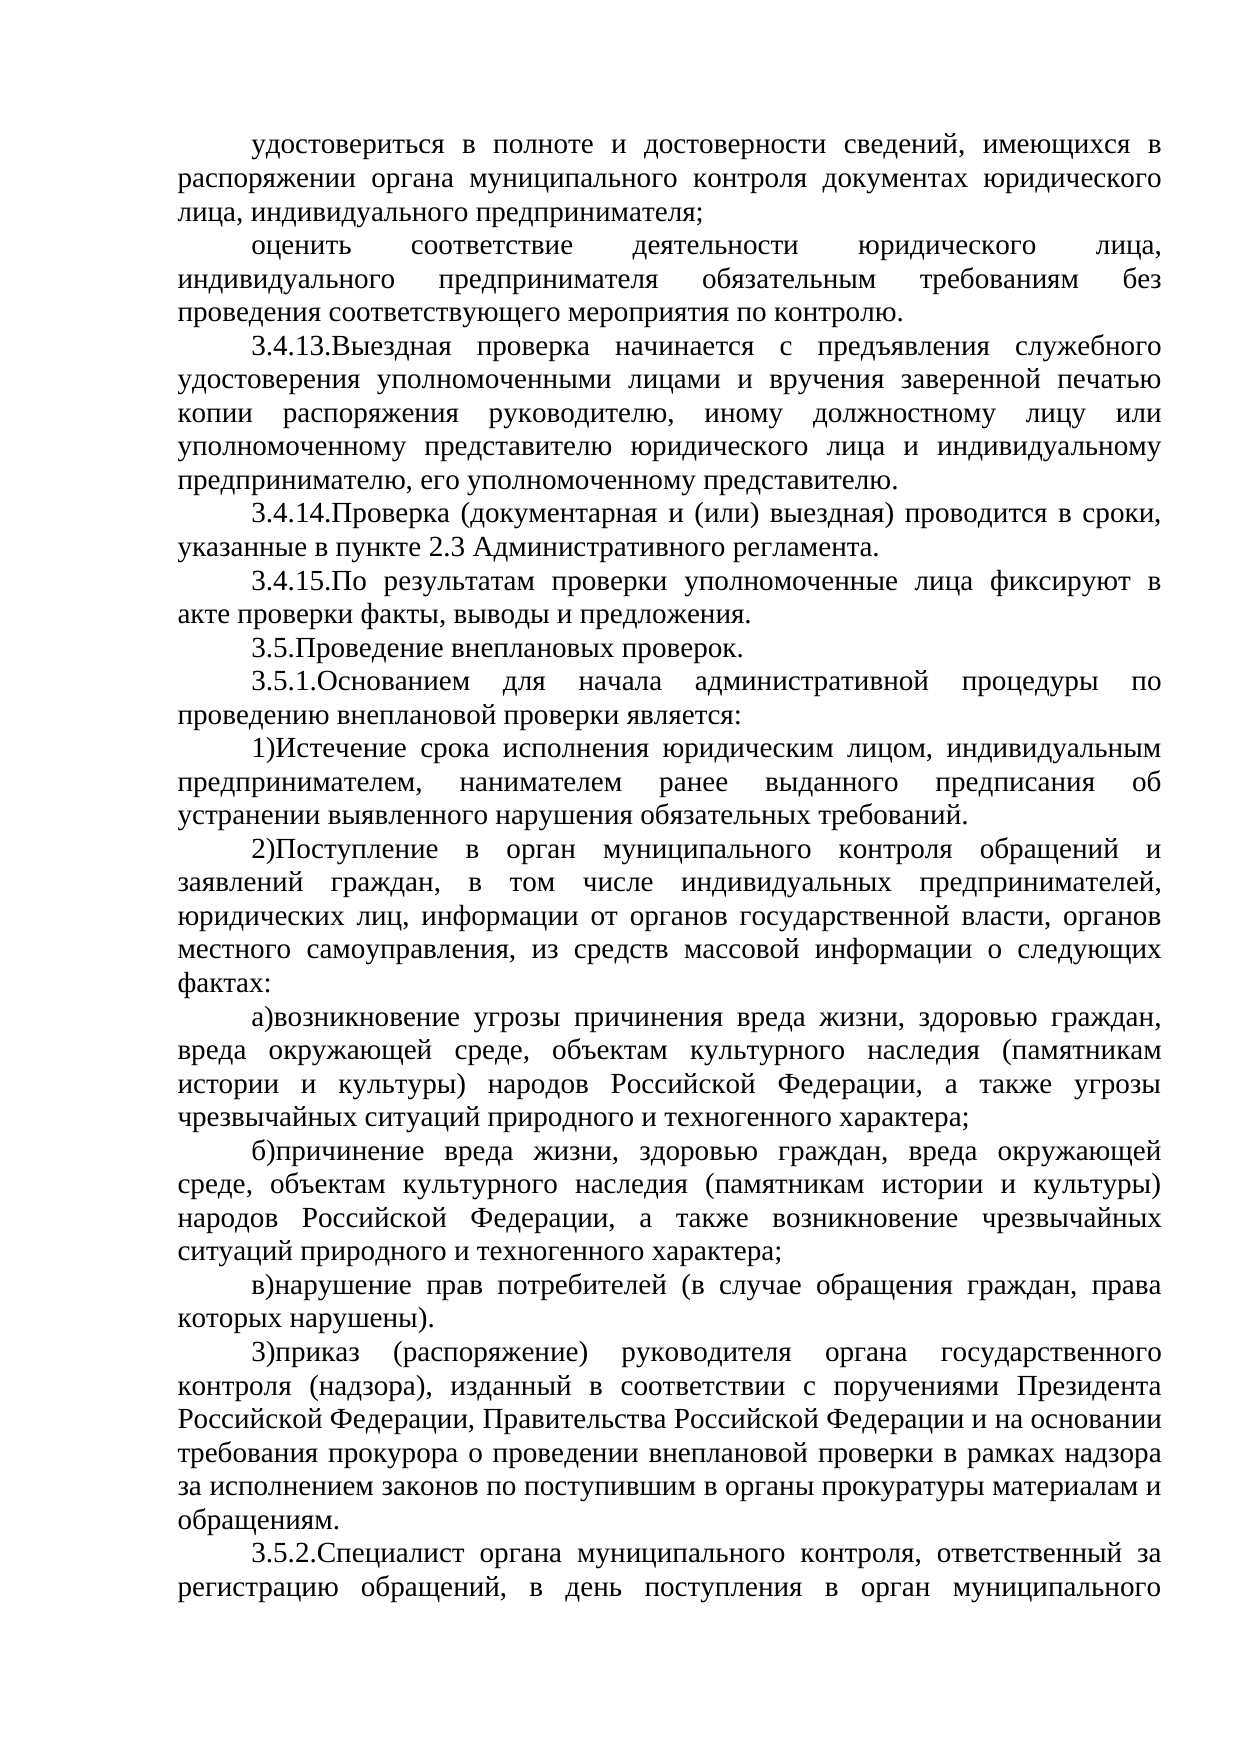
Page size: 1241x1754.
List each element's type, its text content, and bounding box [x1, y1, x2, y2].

text оценить соответствие деятельности юридического лица, индивидуального предпринимателя обязательным требованиям без проведения соответствующего мероприятия по контролю. [177, 227, 1162, 328]
text 3)приказ (распоряжение) руководителя органа государственного контроля (надзора), изданный в соответствии с поручениями Президента Российской Федерации, Правительства Российской Федерации и на основании требования прокурора о проведении внеплановой проверки в рамках надзора за исполнением законов по поступившим в органы прокуратуры материалам и обращениям. [177, 1334, 1162, 1535]
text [177, 1535, 1162, 1602]
text 3.5.1.Основанием для начала административной процедуры по проведению внеплановой проверки является: [177, 663, 1162, 730]
text б)причинение вреда жизни, здоровью граждан, вреда окружающей среде, объектам культурного наследия (памятникам истории и культуры) народов Российской Федерации, а также возникновение чрезвычайных ситуаций природного и техногенного характера; [177, 1133, 1162, 1267]
text удостовериться в полноте и достоверности сведений, имеющихся в распоряжении органа муниципального контроля документах юридического лица, индивидуального предпринимателя; [177, 127, 1162, 227]
text 3.4.15.По результатам проверки уполномоченные лица фиксируют в акте проверки факты, выводы и предложения. [177, 563, 1162, 630]
text а)возникновение угрозы причинения вреда жизни, здоровью граждан, вреда окружающей среде, объектам культурного наследия (памятникам истории и культуры) народов Российской Федерации, а также угрозы чрезвычайных ситуаций природного и техногенного характера; [177, 999, 1162, 1133]
text в)нарушение прав потребителей (в случае обращения граждан, права которых нарушены). [177, 1267, 1162, 1334]
text 3.5.Проведение внеплановых проверок. [177, 630, 1162, 663]
text 2)Поступление в орган муниципального контроля обращений и заявлений граждан, в том числе индивидуальных предпринимателей, юридических лиц, информации от органов государственной власти, органов местного самоуправления, из средств массовой информации о следующих фактах: [177, 831, 1162, 999]
text 3.4.13.Выездная проверка начинается с предъявления служебного удостоверения уполномоченными лицами и вручения заверенной печатью копии распоряжения руководителю, иному должностному лицу или уполномоченному представителю юридического лица и индивидуальному предпринимателю, его уполномоченному представителю. [177, 328, 1162, 496]
text 3.4.14.Проверка (документарная и (или) выездная) проводится в сроки, указанные в пункте 2.3 Административного регламента. [177, 496, 1162, 563]
text 1)Истечение срока исполнения юридическим лицом, индивидуальным предпринимателем, нанимателем ранее выданного предписания об устранении выявленного нарушения обязательных требований. [177, 730, 1162, 831]
